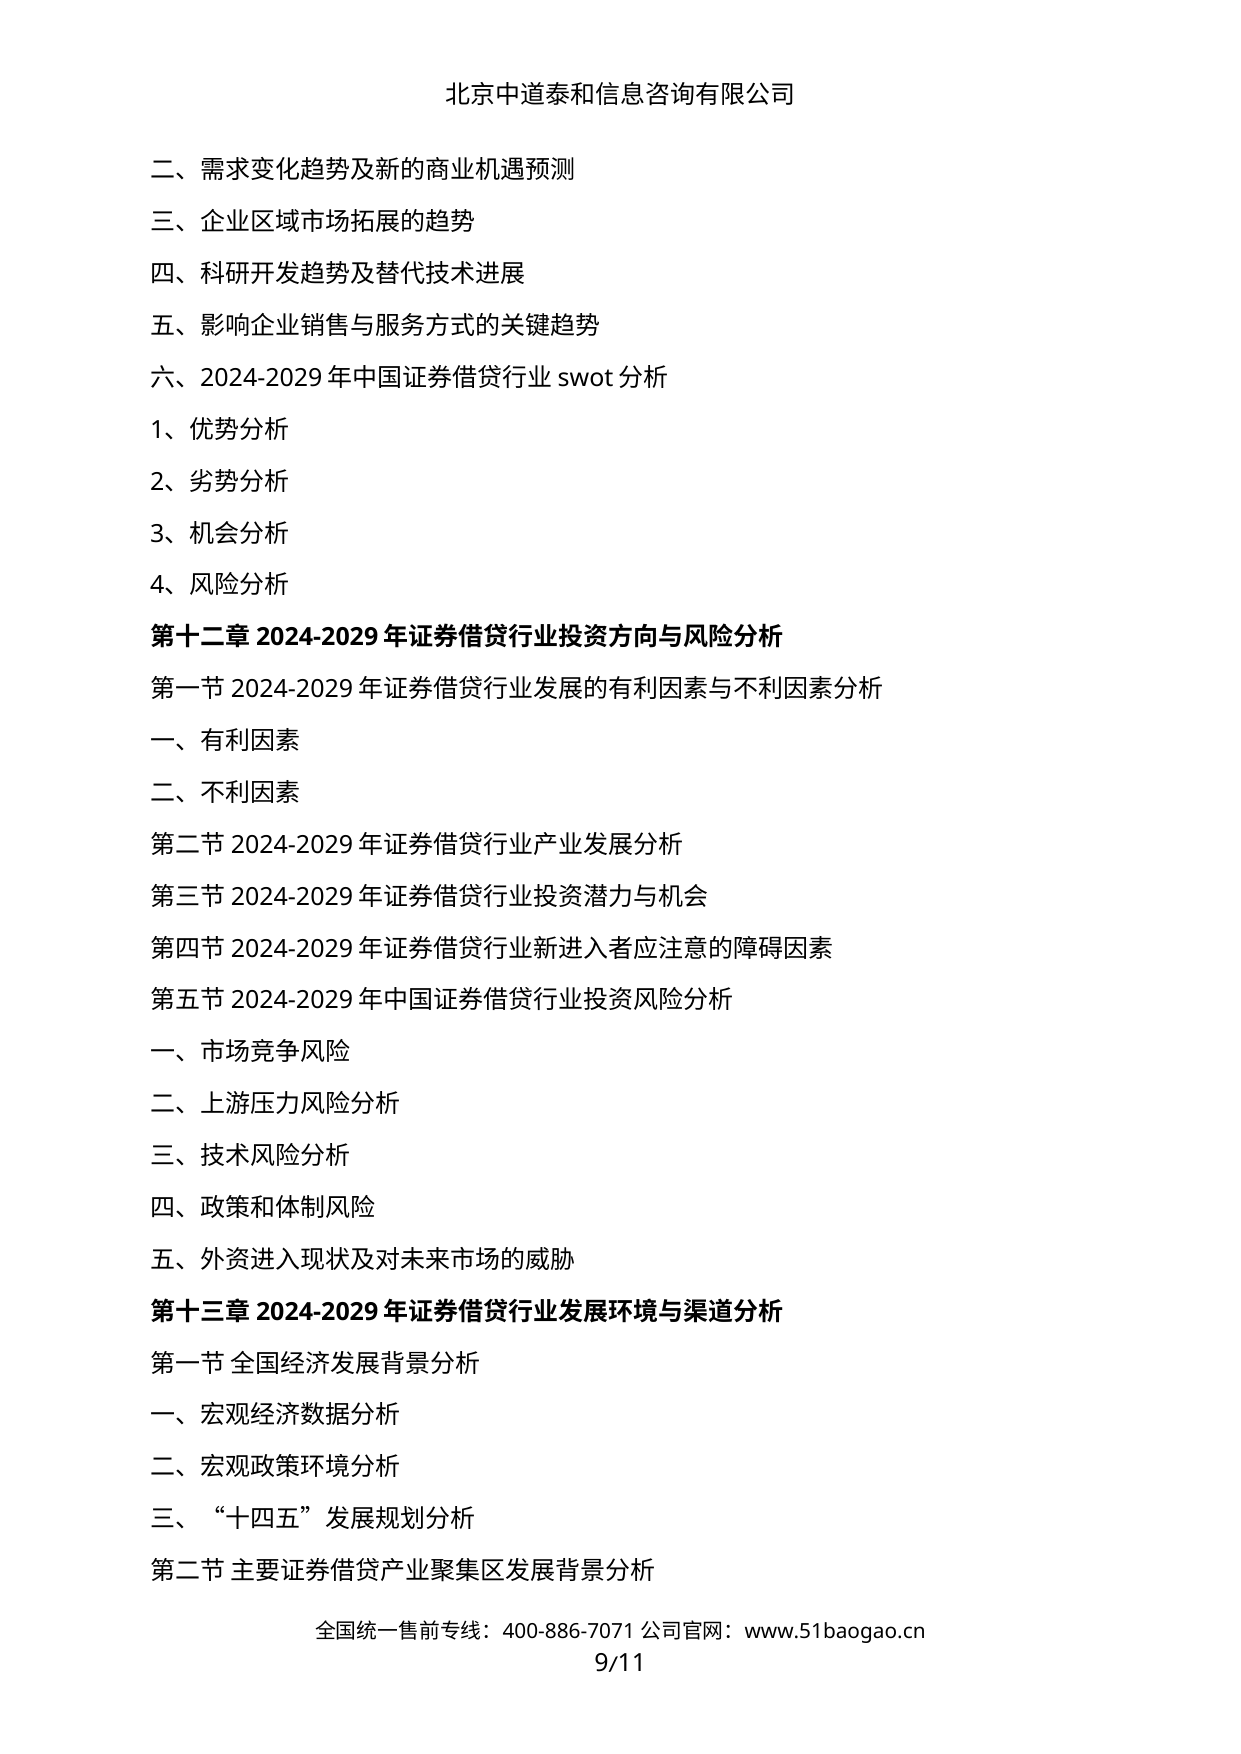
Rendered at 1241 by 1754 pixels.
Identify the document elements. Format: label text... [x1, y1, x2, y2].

text 四、科研开发趋势及替代技术进展 [150, 254, 1090, 290]
text 1、优势分析 [150, 409, 1090, 446]
text 4、风险分析 [150, 565, 1090, 601]
text 第四节 2024-2029年证券借贷行业新进入者应注意的障碍因素 [150, 928, 1090, 964]
text 一、宏观经济数据分析 [150, 1395, 1090, 1431]
text 二、需求变化趋势及新的商业机遇预测 [150, 150, 1090, 186]
text 3、机会分析 [150, 513, 1090, 549]
text 第二节 2024-2029年证券借贷行业产业发展分析 [150, 824, 1090, 861]
text 二、不利因素 [150, 772, 1090, 809]
text 第一节 全国经济发展背景分析 [150, 1343, 1090, 1379]
text 三、企业区域市场拓展的趋势 [150, 202, 1090, 238]
text 2、劣势分析 [150, 461, 1090, 497]
text 三、“十四五”发展规划分析 [150, 1499, 1090, 1535]
text 五、外资进入现状及对未来市场的威胁 [150, 1239, 1090, 1276]
text 一、有利因素 [150, 721, 1090, 757]
text 六、2024-2029年中国证券借贷行业swot分析 [150, 357, 1090, 394]
text 第五节 2024-2029年中国证券借贷行业投资风险分析 [150, 980, 1090, 1016]
text 第三节 2024-2029年证券借贷行业投资潜力与机会 [150, 876, 1090, 912]
text 第二节 主要证券借贷产业聚集区发展背景分析 [150, 1551, 1090, 1587]
text 四、政策和体制风险 [150, 1187, 1090, 1224]
text 一、市场竞争风险 [150, 1032, 1090, 1068]
text 五、影响企业销售与服务方式的关键趋势 [150, 306, 1090, 342]
text 二、上游压力风险分析 [150, 1084, 1090, 1120]
text 二、宏观政策环境分析 [150, 1447, 1090, 1483]
text 第一节 2024-2029年证券借贷行业发展的有利因素与不利因素分析 [150, 669, 1090, 705]
text 第十二章 2024-2029年证券借贷行业投资方向与风险分析 [150, 617, 1090, 653]
text 第十三章 2024-2029年证券借贷行业发展环境与渠道分析 [150, 1291, 1090, 1327]
text 三、技术风险分析 [150, 1136, 1090, 1172]
